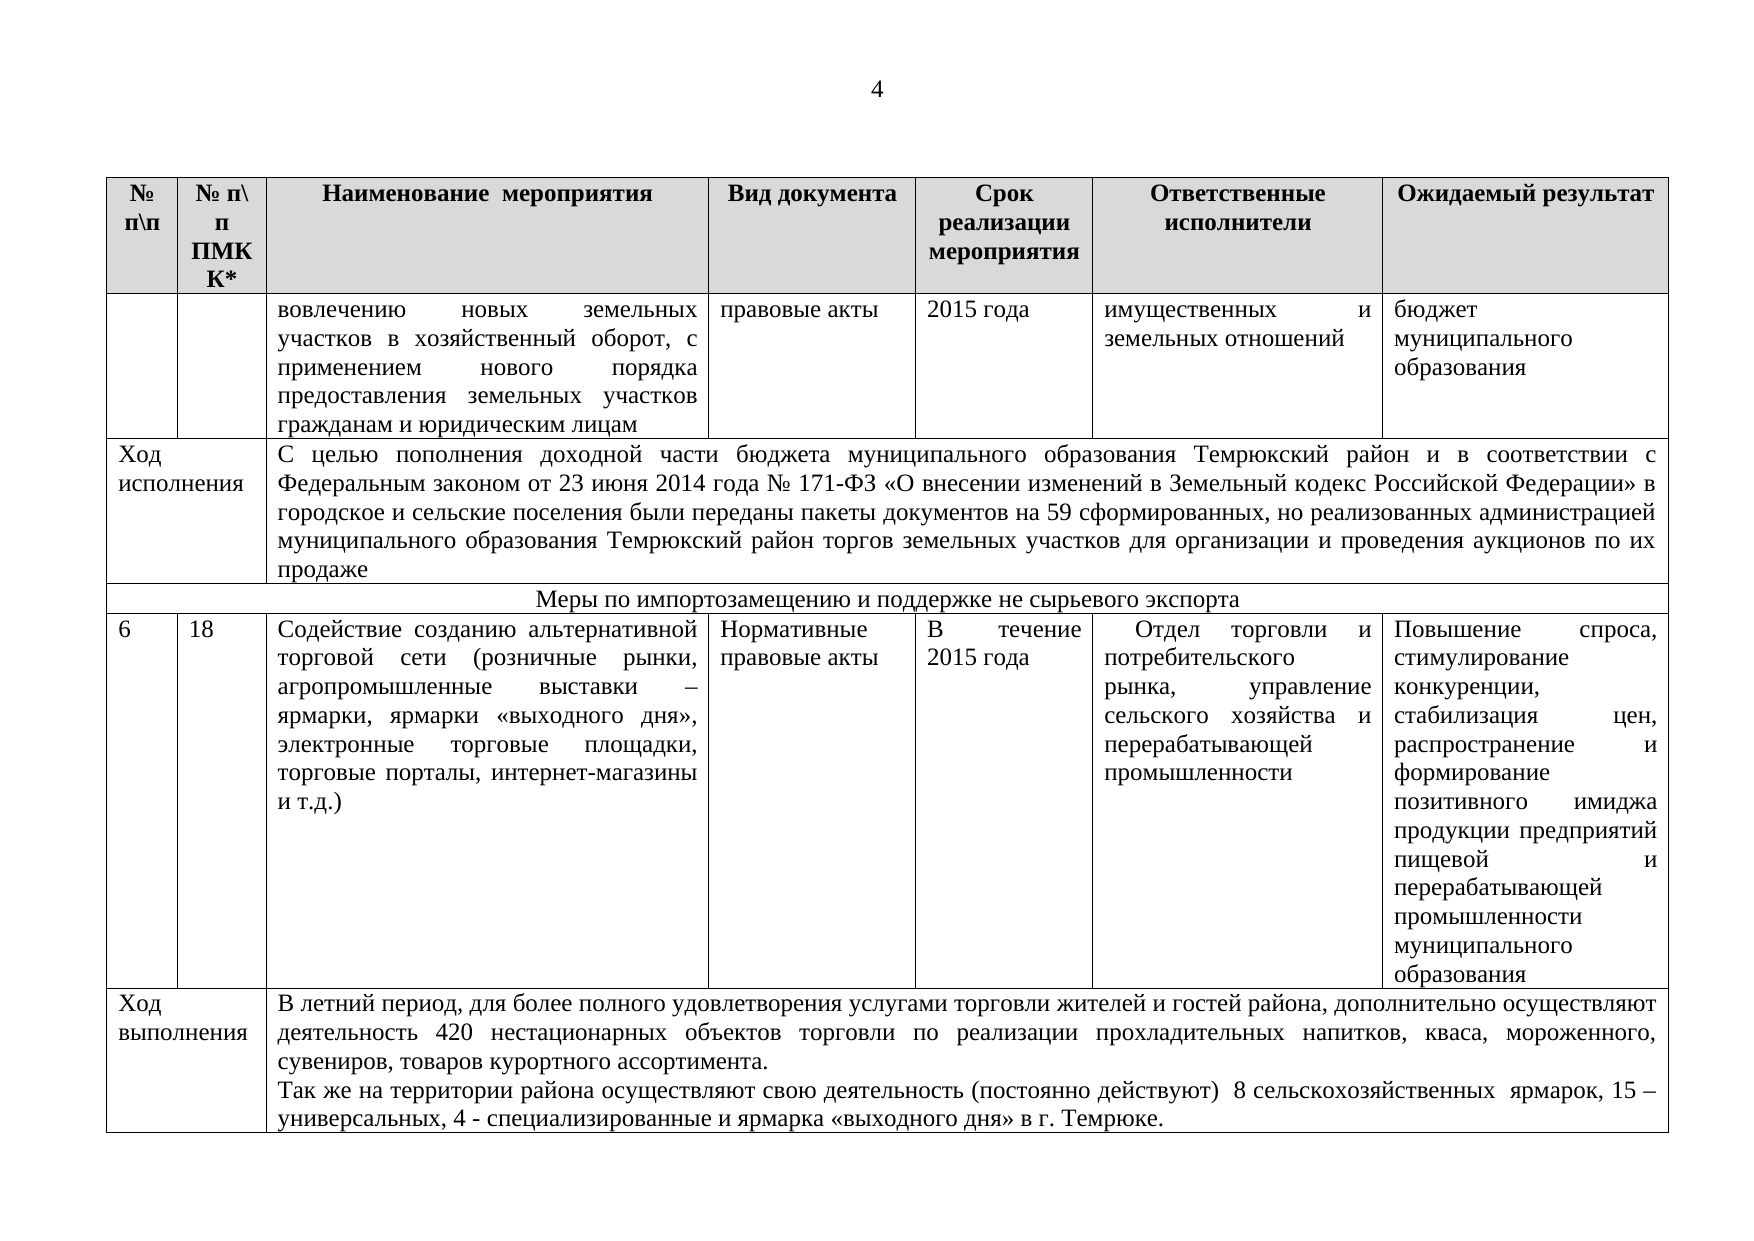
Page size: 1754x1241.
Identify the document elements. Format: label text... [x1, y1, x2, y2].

table_header Ожидаемый результат [1383, 178, 1668, 293]
table_cell Отдел торговли и потребительского рынка, управление сельского хозяйства и перерабатывающей промышленности [1093, 614, 1382, 987]
table_cell Нормативные правовые акты [709, 614, 915, 987]
table_header № п\п ПМКК* [178, 178, 266, 293]
table_cell Ход исполнения [107, 439, 266, 583]
table_cell Меры по импортозамещению и поддержке не сырьевого экспорта [107, 584, 1668, 613]
table_cell 18 [178, 614, 266, 987]
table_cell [267, 989, 1668, 1132]
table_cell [267, 294, 708, 438]
table_cell 2 квартал 2015 года [916, 294, 1092, 438]
table_cell В течение 2015 года [916, 614, 1092, 987]
table_cell С целью пополнения доходной части бюджета муниципального образования Темрюкский район и в соответствии с Федеральным законом от 23 июня 2014 года № 171-ФЗ «О внесении изменений в Земельный кодекс Российской Федерации» в городское и сельские поселения были переданы пакеты документов на 59 сформированных, но реализованных администрацией муниципального образования Темрюкский район торгов земельных участков для организации и проведения аукционов по их продаже [267, 439, 1668, 583]
table_header Вид документа [709, 178, 915, 293]
table_cell 6 [107, 614, 177, 987]
table_header Наименование мероприятия [267, 178, 708, 293]
table_header Срок реализации мероприятия [916, 178, 1092, 293]
table_cell Нормативные правовые акты [709, 294, 915, 438]
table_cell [1383, 294, 1668, 438]
table_cell 14 [178, 294, 266, 438]
table_header № п\п [107, 178, 177, 293]
table_header Ответственные исполнители [1093, 178, 1382, 293]
table_cell 5 [107, 294, 177, 438]
table_cell Ход выполнения [107, 989, 266, 1132]
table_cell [1093, 294, 1382, 438]
table_cell Содействие созданию альтернативной торговой сети (розничные рынки, агропромышленные выставки – ярмарки, ярмарки «выходного дня», электронные торговые площадки, торговые порталы, интернет-магазины и т.д.) [267, 614, 708, 987]
